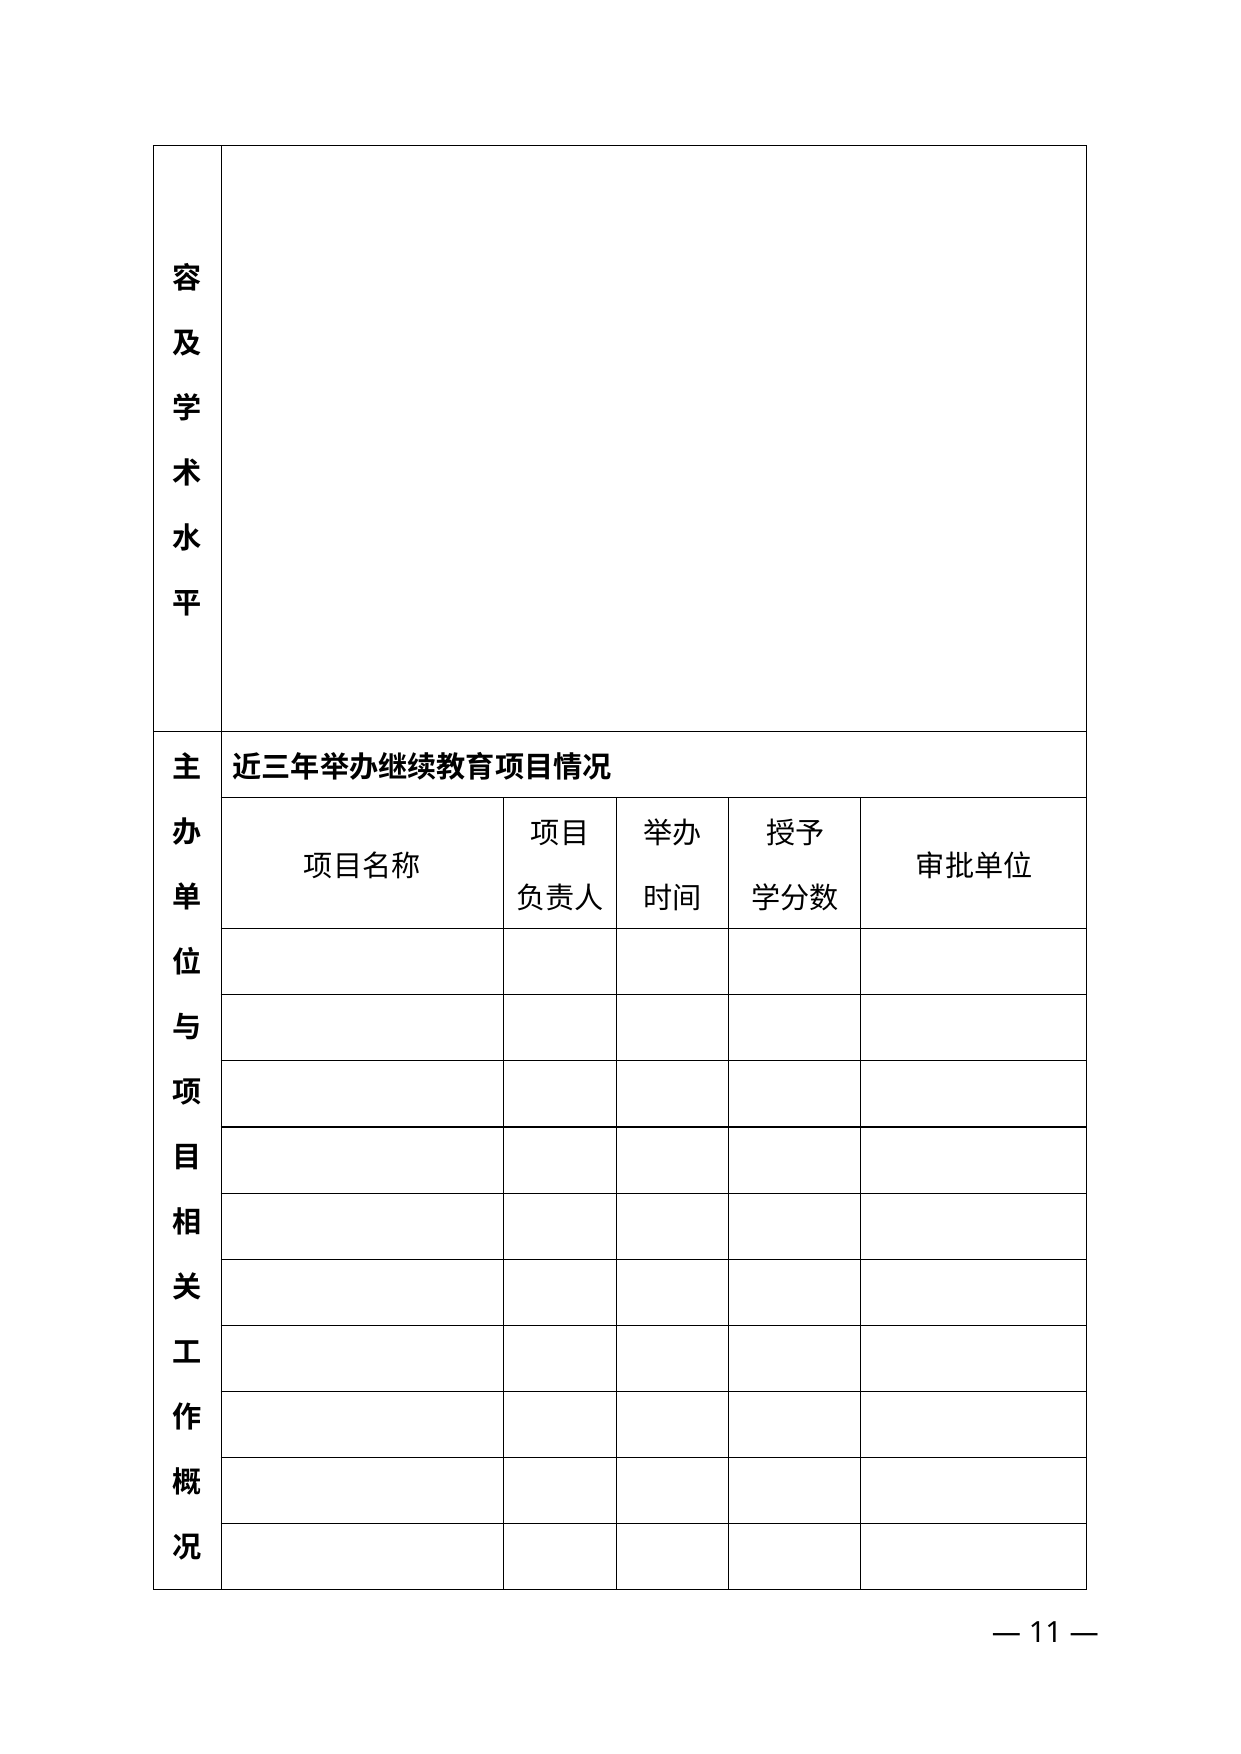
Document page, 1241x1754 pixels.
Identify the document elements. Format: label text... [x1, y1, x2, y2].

table_cell [617, 995, 728, 1060]
table_cell [861, 1458, 1086, 1523]
table_cell [504, 995, 616, 1060]
table_cell [617, 1458, 728, 1523]
table_cell [504, 1392, 616, 1457]
table_cell [729, 995, 860, 1060]
table_cell [861, 1524, 1086, 1589]
table_cell [861, 1061, 1086, 1126]
table_cell [729, 1061, 860, 1126]
table_cell [617, 1194, 728, 1258]
table_cell [729, 1194, 860, 1258]
table_cell 举办 时间 [617, 798, 728, 928]
table_cell [617, 1260, 728, 1324]
table_cell [504, 1128, 616, 1192]
table_cell [222, 1128, 503, 1192]
table_cell 审批单位 [861, 798, 1086, 928]
table_cell [222, 146, 1086, 731]
table_cell [729, 1524, 860, 1589]
table_cell [222, 1326, 503, 1391]
table_cell [222, 1194, 503, 1258]
table_cell [729, 1260, 860, 1324]
table_cell 项目 负责人 [504, 798, 616, 928]
table_cell [729, 1128, 860, 1192]
table_cell 授予 学分数 [729, 798, 860, 928]
table_cell [861, 1128, 1086, 1192]
table_cell [617, 1128, 728, 1192]
table_cell 近三年举办继续教育项目情况 [222, 732, 1086, 797]
table_cell [504, 1326, 616, 1391]
table_cell 主办单位与项目相关工作概况 [154, 732, 221, 1589]
table_cell [222, 995, 503, 1060]
table_cell [617, 929, 728, 994]
table_cell [729, 1392, 860, 1457]
table_cell [222, 1061, 503, 1126]
table_cell [729, 929, 860, 994]
table_cell [617, 1326, 728, 1391]
table_cell [729, 1326, 860, 1391]
table_cell [504, 929, 616, 994]
table_cell [861, 995, 1086, 1060]
table_cell [861, 929, 1086, 994]
table_cell [222, 929, 503, 994]
table_cell [222, 1458, 503, 1523]
table_cell [504, 1194, 616, 1258]
table_cell [617, 1061, 728, 1126]
table_cell 项目名称 [222, 798, 503, 928]
table_cell [222, 1392, 503, 1457]
table_cell [504, 1524, 616, 1589]
table_cell [504, 1458, 616, 1523]
table_cell 培训主要内容及学术水平 [154, 146, 221, 731]
table_cell [222, 1260, 503, 1324]
table_cell [617, 1524, 728, 1589]
table_cell [861, 1392, 1086, 1457]
table_cell [504, 1061, 616, 1126]
table_cell [617, 1392, 728, 1457]
table_cell [861, 1260, 1086, 1324]
table_cell [504, 1260, 616, 1324]
table_cell [729, 1458, 860, 1523]
table_cell [861, 1194, 1086, 1258]
table_cell [222, 1524, 503, 1589]
table_cell [861, 1326, 1086, 1391]
